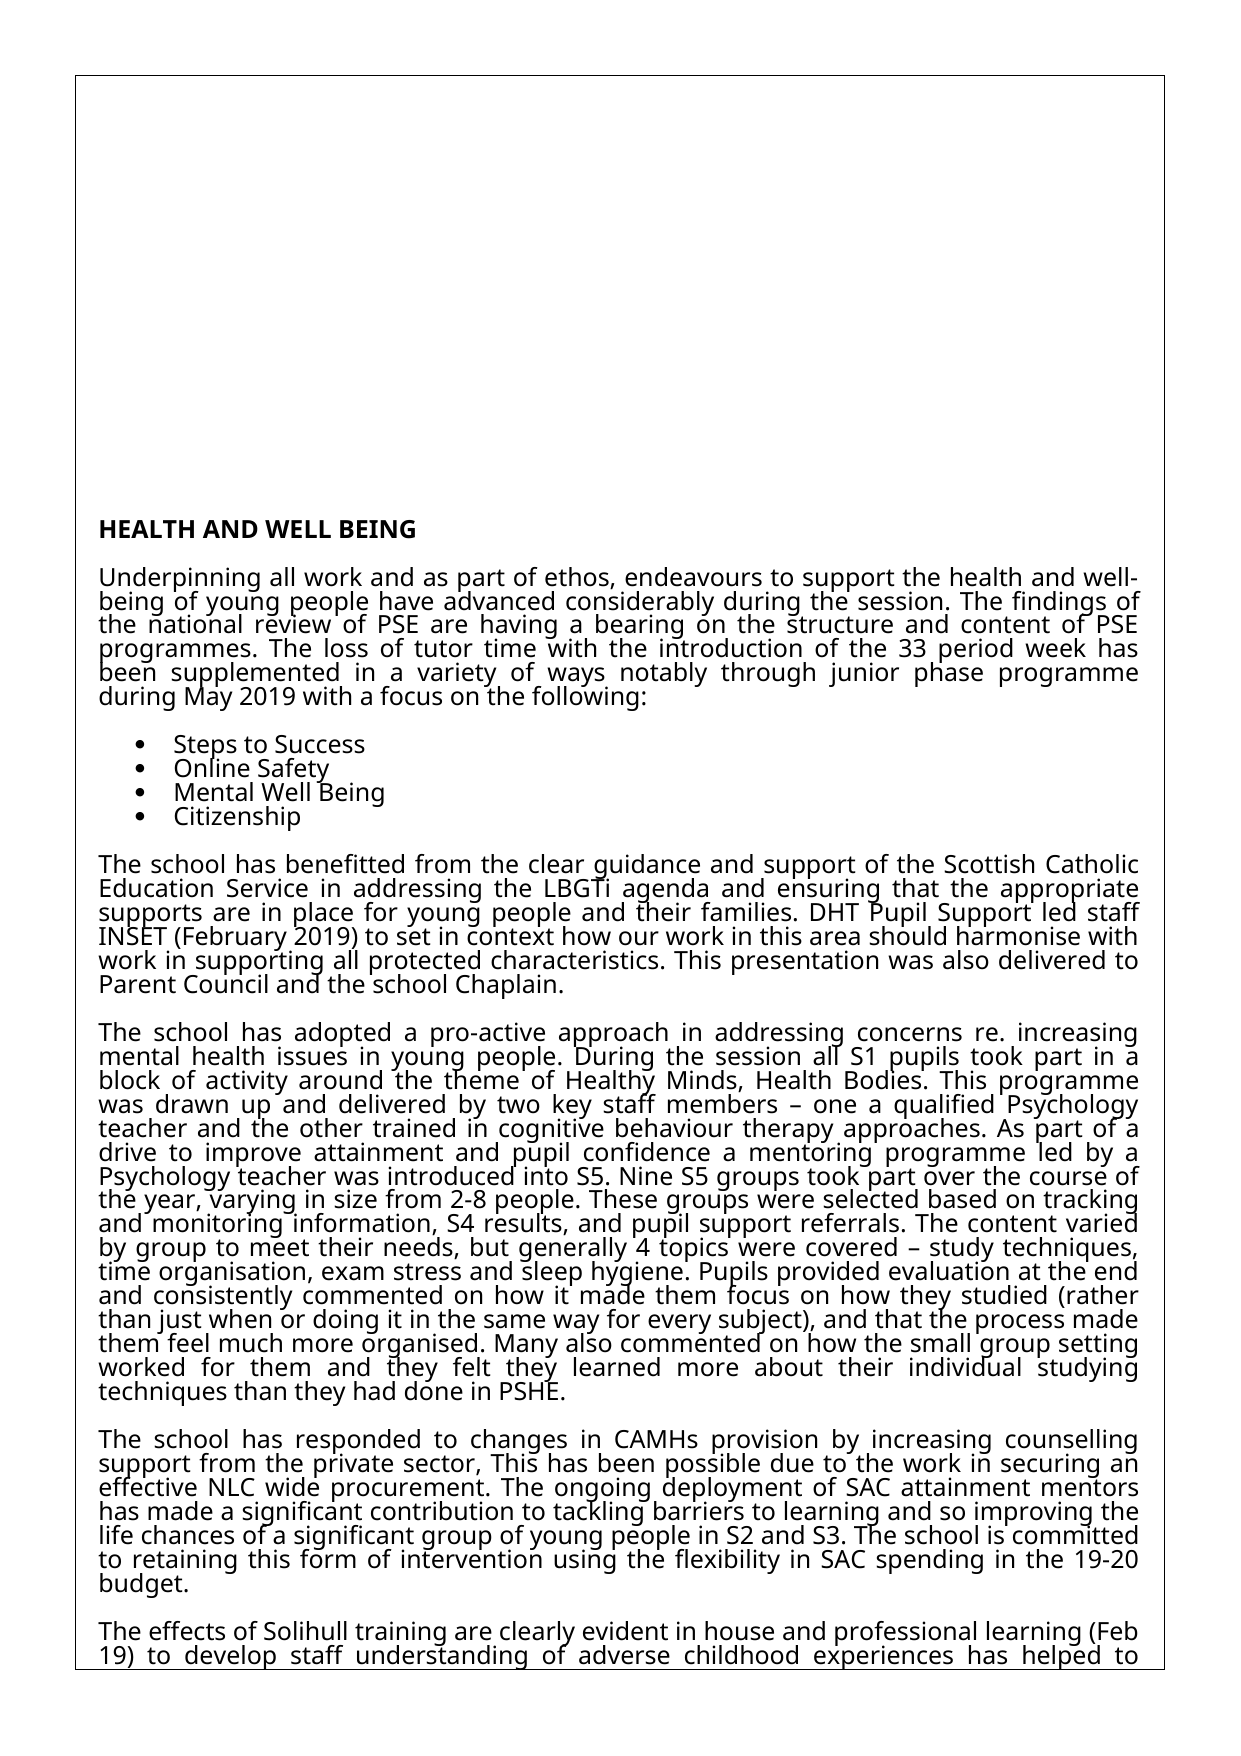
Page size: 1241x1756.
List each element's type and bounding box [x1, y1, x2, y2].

table_cell [76, 76, 1164, 1669]
